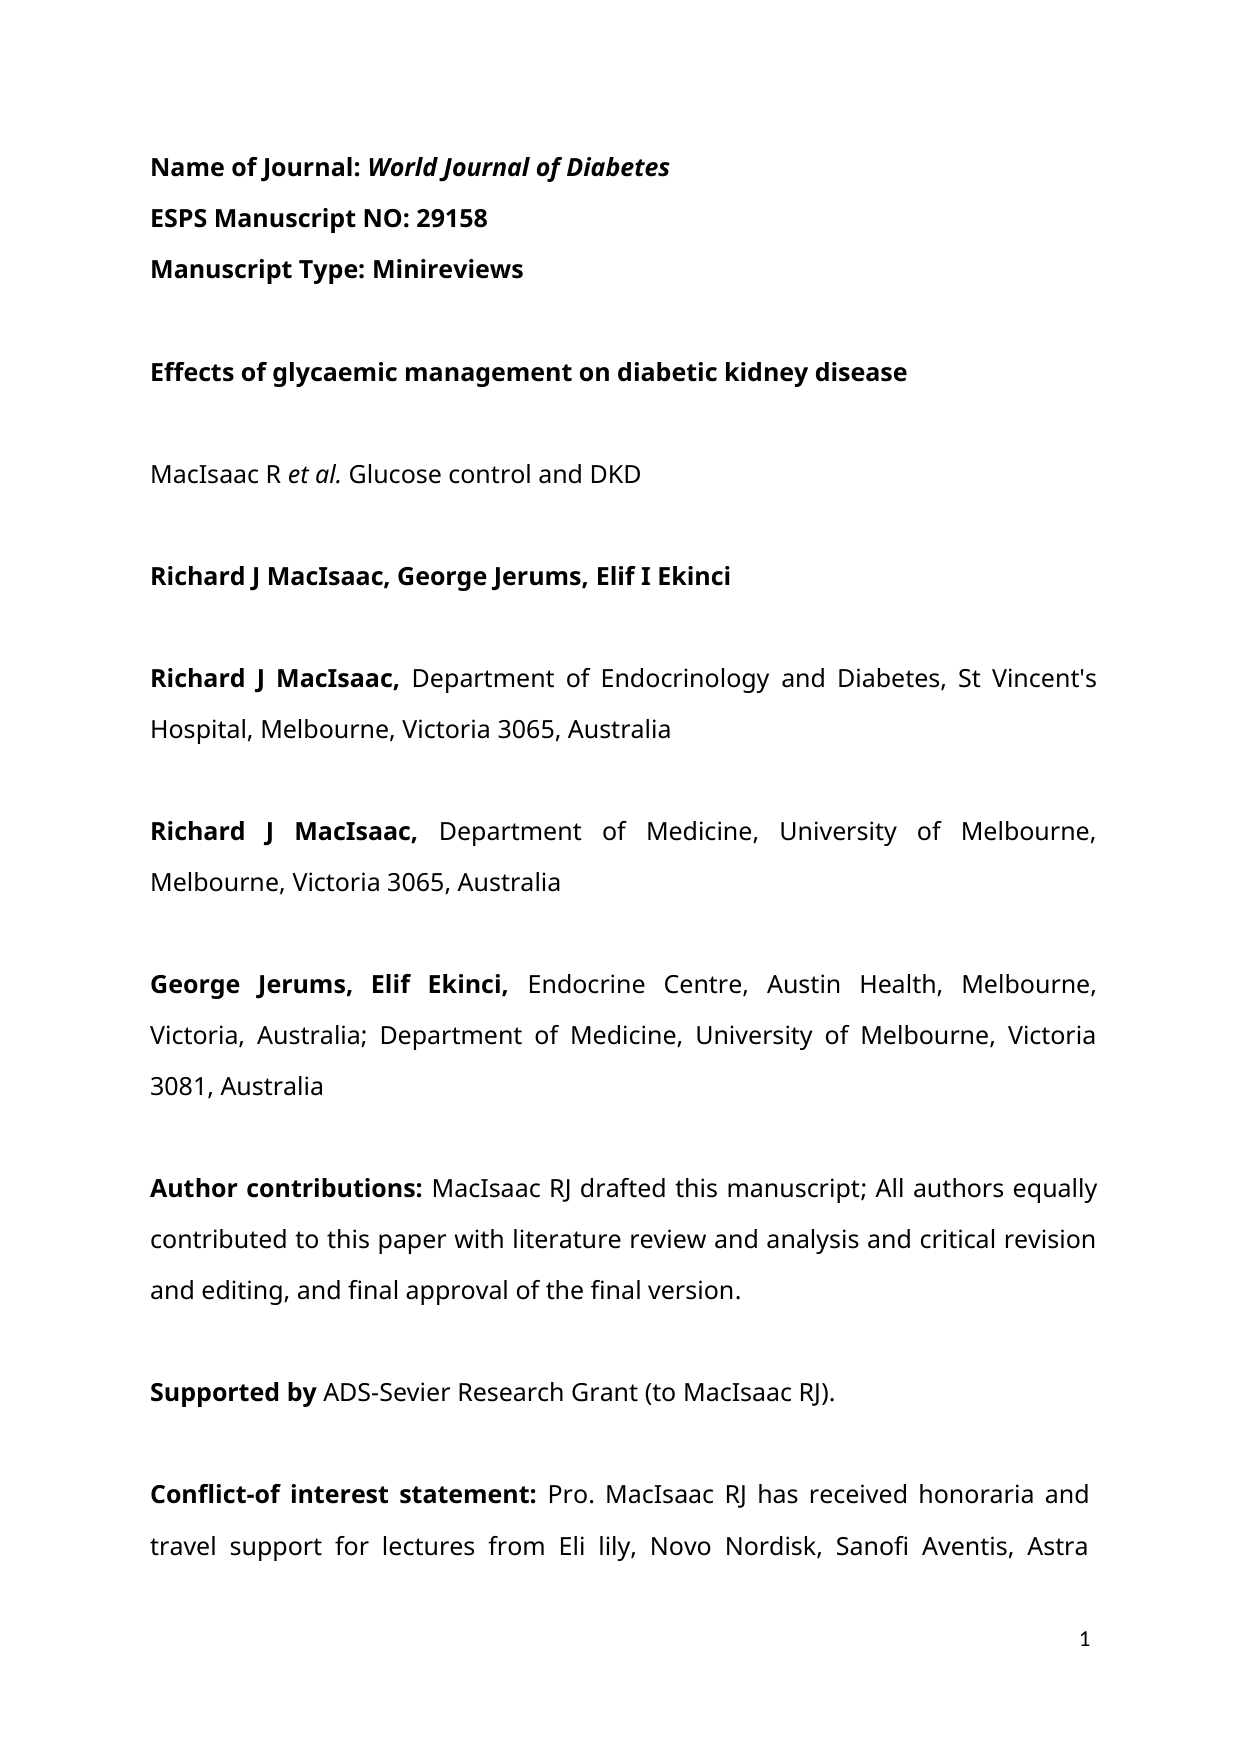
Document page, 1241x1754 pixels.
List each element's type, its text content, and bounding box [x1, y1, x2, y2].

text Effects of glycaemic management on diabetic kidney disease [150, 354, 1097, 388]
text Name of Journal: World Journal of Diabetes [150, 150, 1097, 184]
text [150, 1477, 1090, 1562]
text Richard J MacIsaac, Department of Medicine, University of Melbourne, Melbourne, Victoria 3065, Australia [150, 813, 1097, 899]
text MacIsaac R et al. Glucose control and DKD [150, 456, 1097, 490]
text Manuscript Type: Minireviews [150, 252, 1097, 286]
text Author contributions: MacIsaac RJ drafted this manuscript; All authors equally contributed to this paper with literature review and analysis and critical revision and editing, and final approval of the final version. [150, 1171, 1097, 1307]
text Supported by ADS-Sevier Research Grant (to MacIsaac RJ). [150, 1375, 1090, 1409]
text George Jerums, Elif Ekinci, Endocrine Centre, Austin Health, Melbourne, Victoria, Australia; Department of Medicine, University of Melbourne, Victoria 3081, Australia [150, 967, 1097, 1103]
text ESPS Manuscript NO: 29158 [150, 201, 1097, 235]
text Richard J MacIsaac, George Jerums, Elif I Ekinci [150, 558, 1097, 592]
text Richard J MacIsaac, Department of Endocrinology and Diabetes, St Vincent's Hospital, Melbourne, Victoria 3065, Australia [150, 660, 1097, 746]
